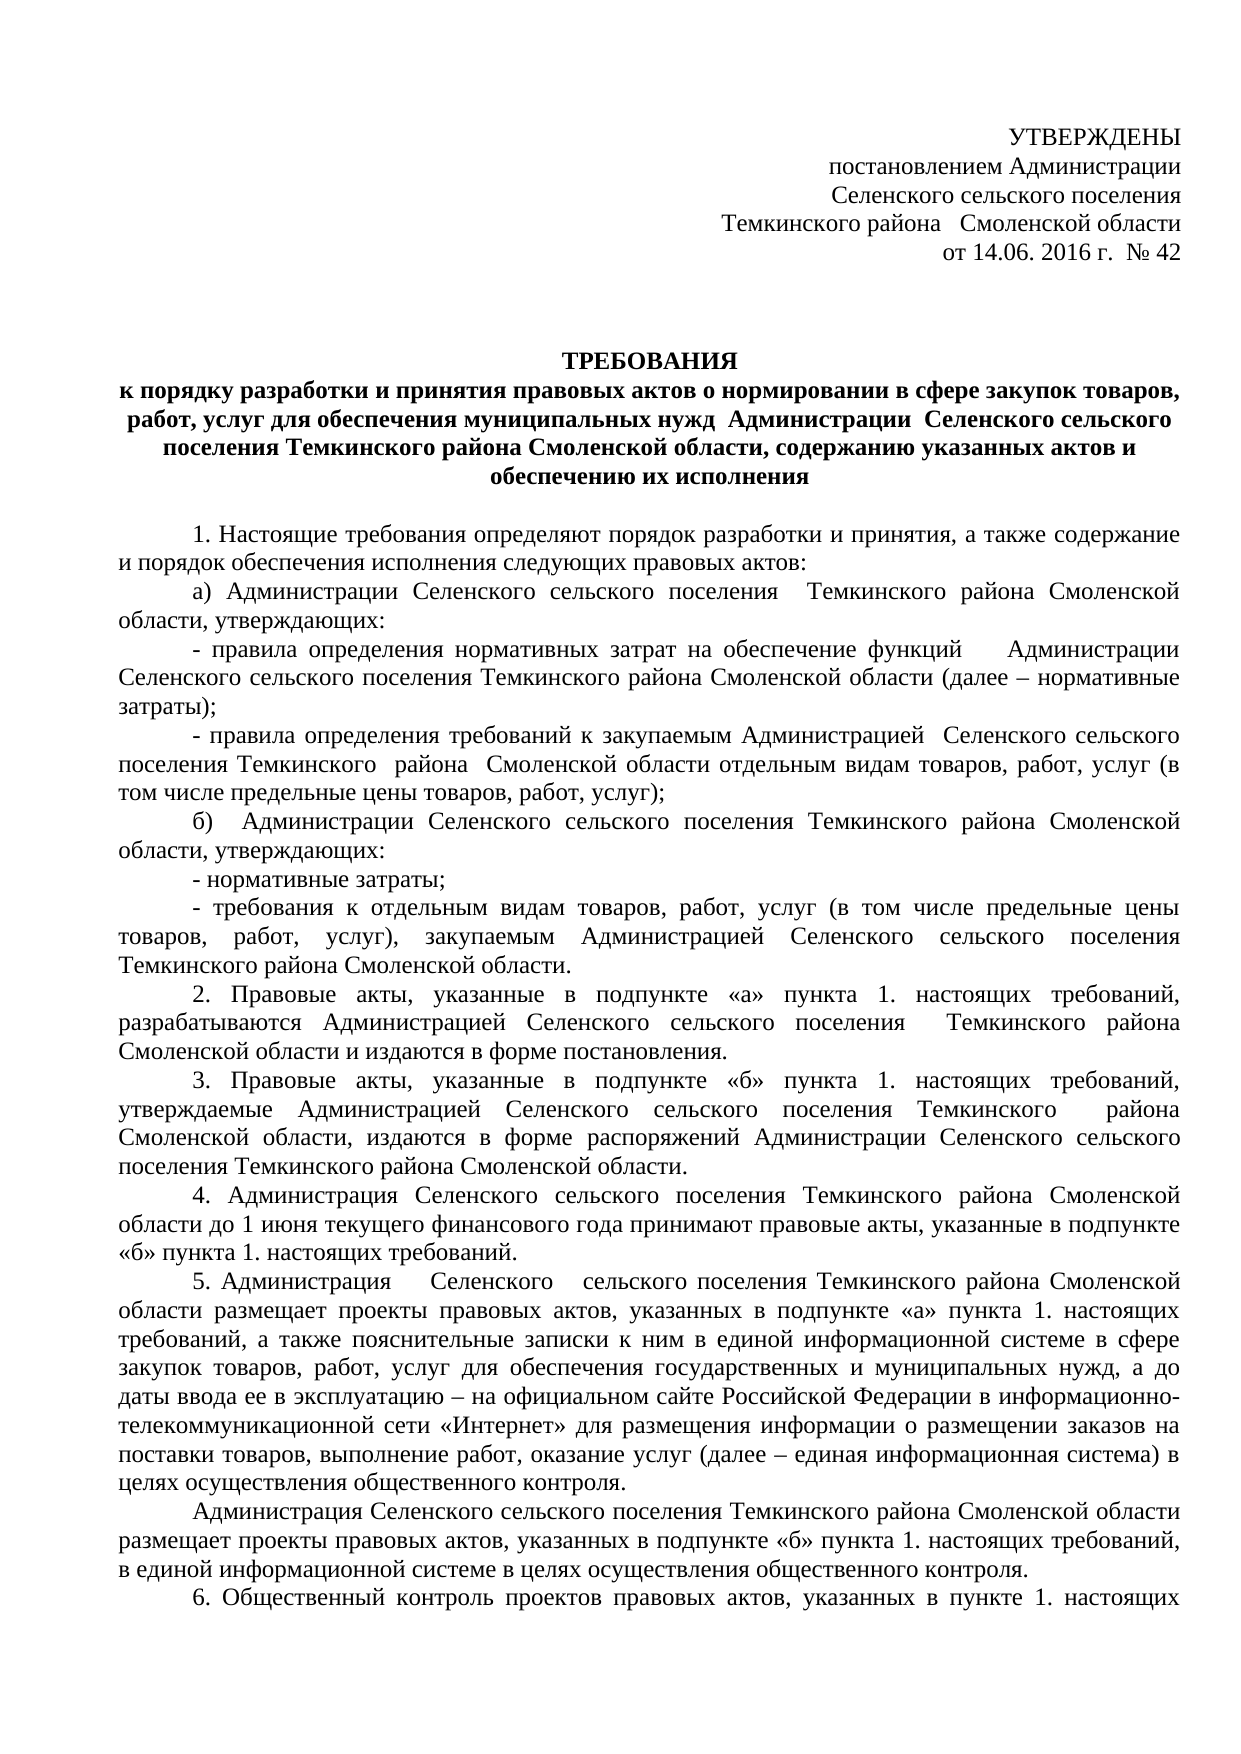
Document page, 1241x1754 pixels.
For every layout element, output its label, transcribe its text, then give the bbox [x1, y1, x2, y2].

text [118, 1582, 1181, 1611]
text 1. Настоящие требования определяют порядок разработки и принятия, а также содержание и порядок обеспечения исполнения следующих правовых актов: [118, 519, 1181, 576]
text - требования к отдельным видам товаров, работ, услуг (в том числе предельные цены товаров, работ, услуг), закупаемым Администрацией Селенского сельского поселения Темкинского района Смоленской области. [118, 892, 1181, 979]
text 5. Администрация Селенского сельского поселения Темкинского района Смоленской области размещает проекты правовых актов, указанных в подпункте «а» пункта 1. настоящих требований, а также пояснительные записки к ним в единой информационной системе в сфере закупок товаров, работ, услуг для обеспечения государственных и муниципальных нужд, а до даты ввода ее в эксплуатацию – на официальном сайте Российской Федерации в информационно-телекоммуникационной сети «Интернет» для размещения информации о размещении заказов на поставки товаров, выполнение работ, оказание услуг (далее – единая информационная система) в целях осуществления общественного контроля. [118, 1266, 1181, 1496]
text - правила определения нормативных затрат на обеспечение функций Администрации Селенского сельского поселения Темкинского района Смоленской области (далее – нормативные затраты); [118, 634, 1181, 720]
text 4. Администрация Селенского сельского поселения Темкинского района Смоленской области до 1 июня текущего финансового года принимают правовые акты, указанные в подпункте «б» пункта 1. настоящих требований. [118, 1180, 1181, 1266]
text Темкинского района Смоленской области [118, 208, 1181, 237]
text а) Администрации Селенского сельского поселения Темкинского района Смоленской области, утверждающих: [118, 576, 1181, 634]
text постановлением Администрации [118, 151, 1181, 180]
text УТВЕРЖДЕНЫ [708, 122, 1181, 151]
text - нормативные затраты; [118, 864, 1181, 892]
text Администрация Селенского сельского поселения Темкинского района Смоленской области размещает проекты правовых актов, указанных в подпункте «б» пункта 1. настоящих требований, в единой информационной системе в целях осуществления общественного контроля. [118, 1496, 1181, 1582]
text 3. Правовые акты, указанные в подпункте «б» пункта 1. настоящих требований, утверждаемые Администрацией Селенского сельского поселения Темкинского района Смоленской области, издаются в форме распоряжений Администрации Селенского сельского поселения Темкинского района Смоленской области. [118, 1065, 1181, 1180]
text ТРЕБОВАНИЯ [118, 346, 1181, 375]
text от 14.06. 2016 г. № 42 [118, 237, 1181, 266]
text - правила определения требований к закупаемым Администрацией Селенского сельского поселения Темкинского района Смоленской области отдельным видам товаров, работ, услуг (в том числе предельные цены товаров, работ, услуг); [118, 720, 1181, 806]
text к порядку разработки и принятия правовых актов о нормировании в сфере закупок товаров, работ, услуг для обеспечения муниципальных нужд Администрации Селенского сельского поселения Темкинского района Смоленской области, содержанию указанных актов и обеспечению их исполнения [118, 375, 1181, 490]
text б) Администрации Селенского сельского поселения Темкинского района Смоленской области, утверждающих: [118, 806, 1181, 864]
text 2. Правовые акты, указанные в подпункте «а» пункта 1. настоящих требований, разрабатываются Администрацией Селенского сельского поселения Темкинского района Смоленской области и издаются в форме постановления. [118, 979, 1181, 1065]
text Селенского сельского поселения [118, 180, 1181, 208]
